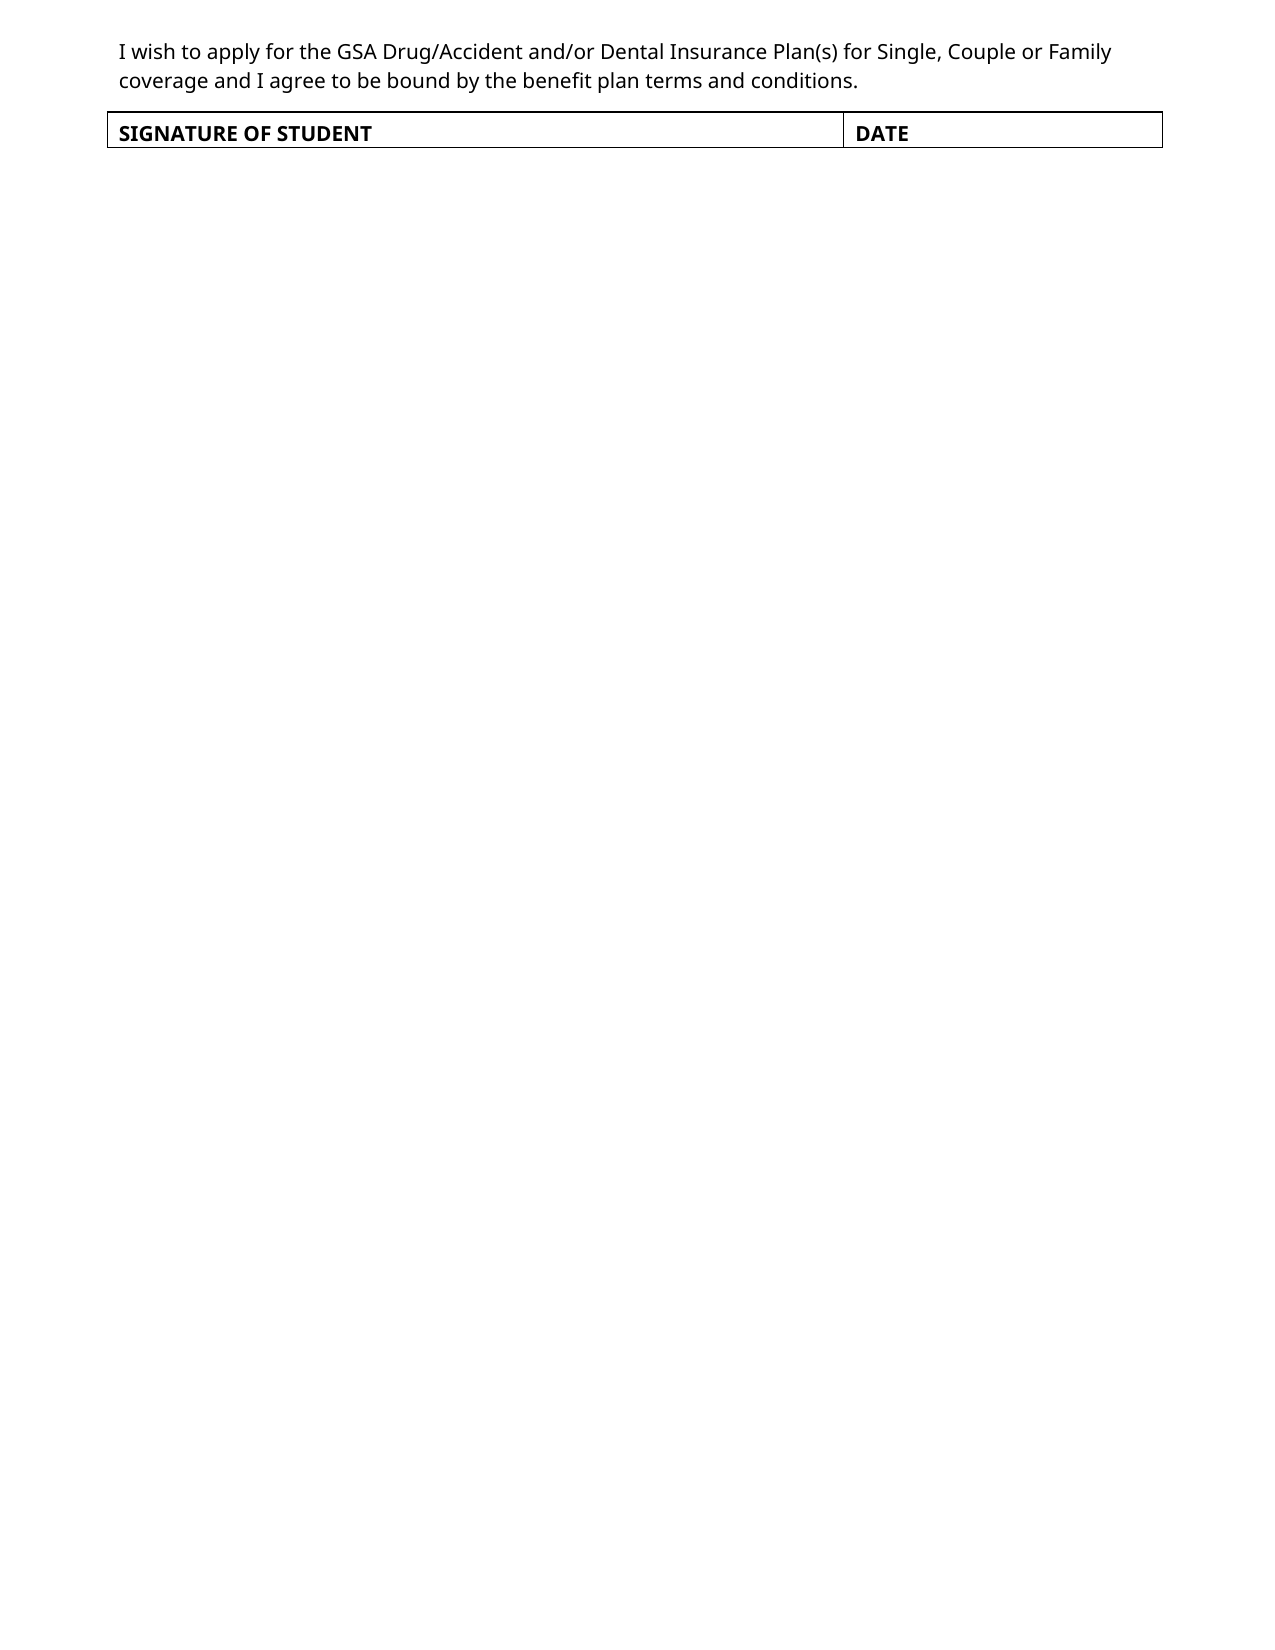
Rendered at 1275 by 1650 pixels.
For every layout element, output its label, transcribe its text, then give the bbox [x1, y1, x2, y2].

table_header DATE [844, 113, 1162, 147]
text I wish to apply for the GSA Drug/Accident and/or Dental Insurance Plan(s) for Single, Couple or Family coverage and I agree to be bound by the benefit plan terms and conditions. [119, 37, 1156, 94]
table_header SIGNATURE OF STUDENT [108, 113, 843, 147]
